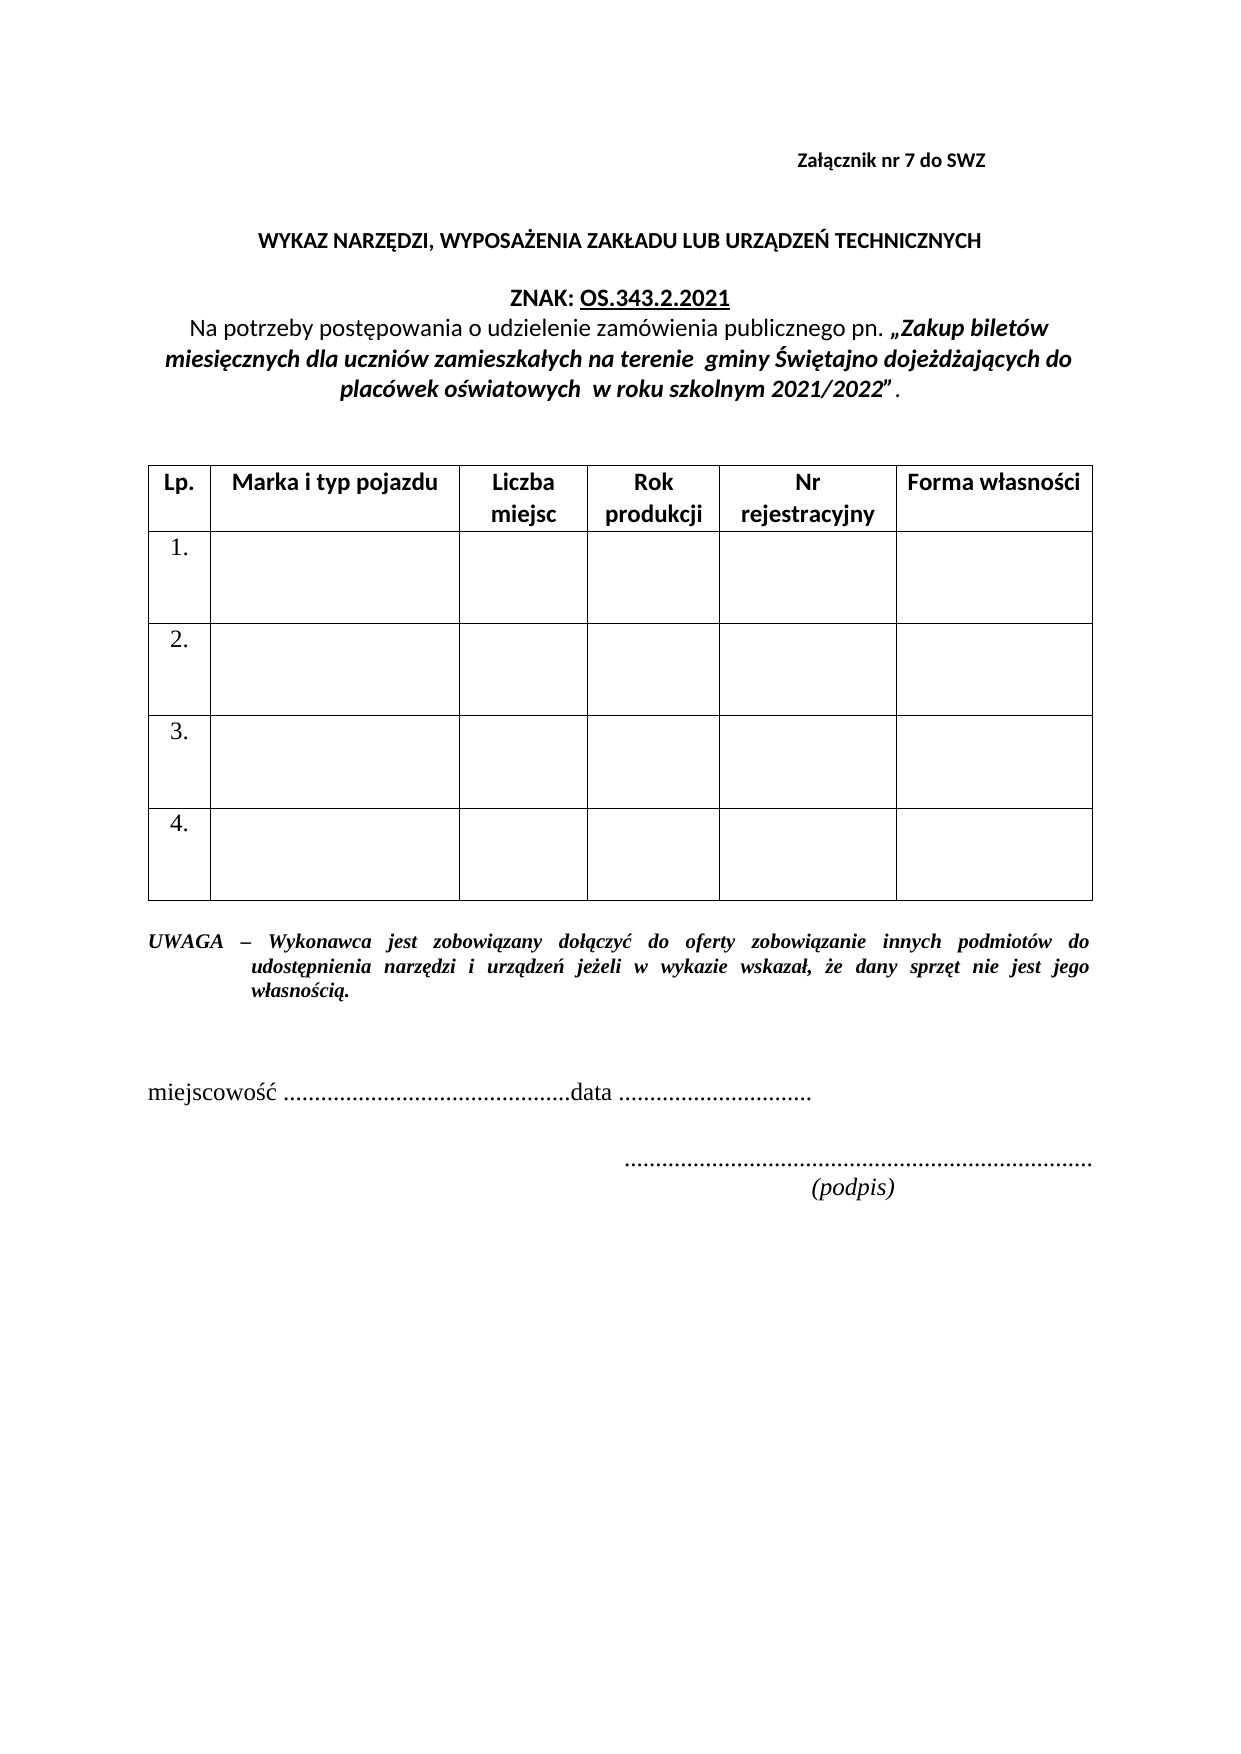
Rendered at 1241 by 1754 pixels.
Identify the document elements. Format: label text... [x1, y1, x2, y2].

text ........................................................................... [185, 1143, 1093, 1172]
table_cell [460, 716, 587, 807]
table_cell [720, 716, 896, 807]
table_cell 4. [149, 809, 210, 900]
table_cell 3. [149, 716, 210, 807]
table_cell [897, 532, 1092, 623]
table_header Nr rejestracyjny [720, 466, 896, 531]
text Na potrzeby postępowania o udzielenie zamówienia publicznego pn. „Zakup biletów miesięcznych dla uczniów zamieszkałych na terenie gminy Świętajno dojeżdżających do placówek oświatowych w roku szkolnym 2021/2022”. [148, 312, 1093, 404]
table_cell [588, 809, 719, 900]
table_cell [460, 624, 587, 715]
table_cell [588, 716, 719, 807]
text (podpis) [148, 1172, 1093, 1201]
table_header Lp. [149, 466, 210, 531]
table_cell [720, 532, 896, 623]
table_cell [897, 624, 1092, 715]
table_header Liczba miejsc [460, 466, 587, 531]
table_header Forma własności [897, 466, 1092, 531]
table_cell [211, 532, 459, 623]
table_cell [720, 809, 896, 900]
table_cell [720, 624, 896, 715]
table_cell [588, 624, 719, 715]
text UWAGA – Wykonawca jest zobowiązany dołączyć do oferty zobowiązanie innych podmiotów do udostępnienia narzędzi i urządzeń jeżeli w wykazie wskazał, że dany sprzęt nie jest jego własnością. [148, 929, 1093, 1002]
text Załącznik nr 7 do SWZ [177, 148, 1093, 173]
table_cell [211, 716, 459, 807]
table_cell 2. [149, 624, 210, 715]
table_header Rok produkcji [588, 466, 719, 531]
text miejscowość ..............................................data ............................... [148, 1072, 1093, 1108]
table_cell [211, 809, 459, 900]
table_cell [897, 809, 1092, 900]
table_cell [460, 809, 587, 900]
table_cell 1. [149, 532, 210, 623]
table_header Marka i typ pojazdu [211, 466, 459, 531]
table_cell [460, 532, 587, 623]
text ZNAK: OS.343.2.2021 [148, 282, 1093, 312]
table_cell [897, 716, 1092, 807]
table_cell [211, 624, 459, 715]
table_cell [588, 532, 719, 623]
text WYKAZ NARZĘDZI, WYPOSAŻENIA ZAKŁADU LUB URZĄDZEŃ TECHNICZNYCH [148, 226, 1093, 254]
